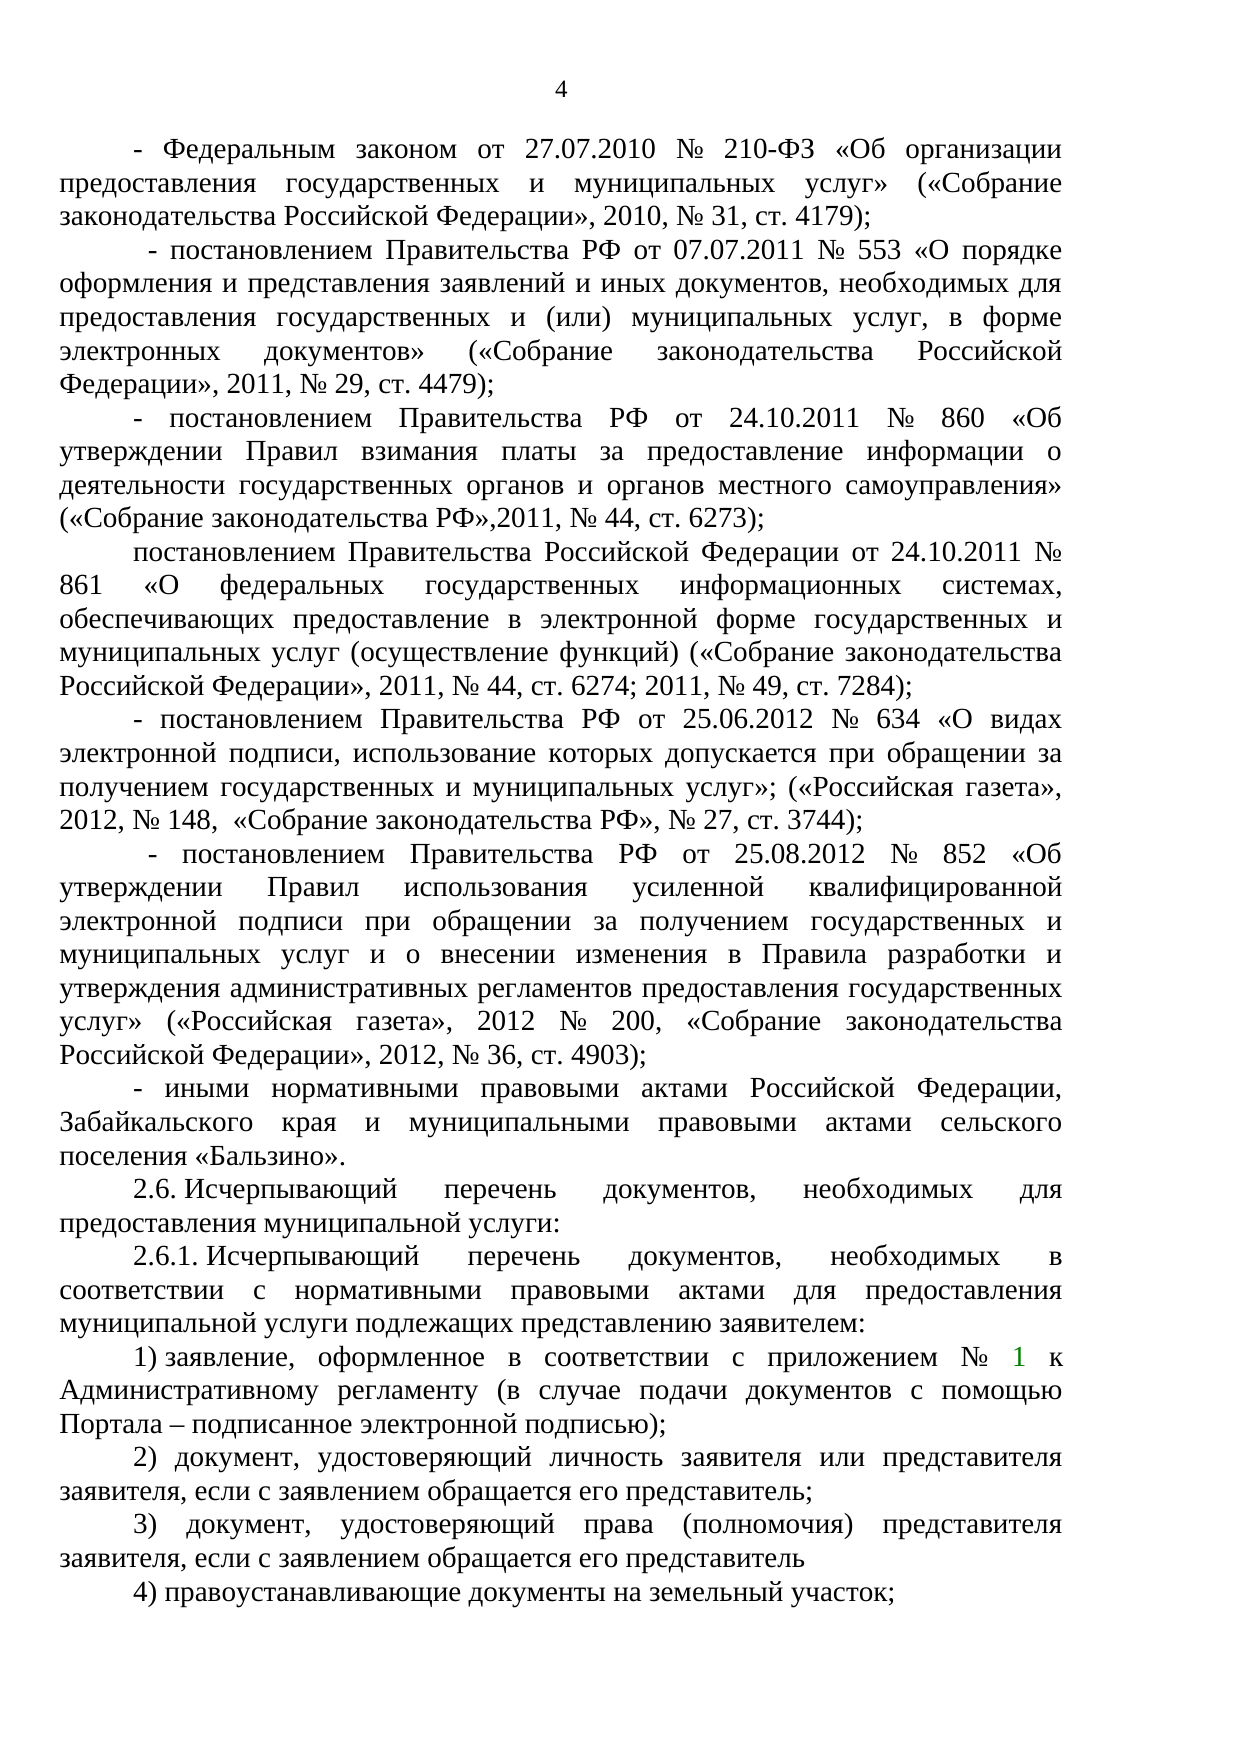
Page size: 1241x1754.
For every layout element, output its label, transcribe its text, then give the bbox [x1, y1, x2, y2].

text - постановлением Правительства РФ от 25.08.2012 № 852 «Об утверждении Правил использования усиленной квалифицированной электронной подписи при обращении за получением государственных и муниципальных услуг и о внесении изменения в Правила разработки и утверждения административных регламентов предоставления государственных услуг» («Российская газета», 2012 № 200, «Собрание законодательства Российской Федерации», 2012, № 36, ст. 4903); [59, 836, 1063, 1071]
text - постановлением Правительства РФ от 07.07.2011 № 553 «О порядке оформления и представления заявлений и иных документов, необходимых для предоставления государственных и (или) муниципальных услуг, в форме электронных документов» («Собрание законодательства Российской Федерации», 2011, № 29, ст. 4479); [59, 232, 1063, 400]
text 2.6. Исчерпывающий перечень документов, необходимых для предоставления муниципальной услуги: [59, 1171, 1063, 1238]
text 3) документ, удостоверяющий права (полномочия) представителя заявителя, если с заявлением обращается его представитель [59, 1507, 1063, 1574]
text 2.6.1. Исчерпывающий перечень документов, необходимых в соответствии с нормативными правовыми актами для предоставления муниципальной услуги подлежащих представлению заявителем: [59, 1238, 1063, 1339]
text 1) заявление, оформленное в соответствии с приложением № 1 к Административному регламенту (в случае подачи документов с помощью Портала – подписанное электронной подписью); [59, 1339, 1063, 1439]
text постановлением Правительства Российской Федерации от 24.10.2011 № 861 «О федеральных государственных информационных системах, обеспечивающих предоставление в электронной форме государственных и муниципальных услуг (осуществление функций) («Собрание законодательства Российской Федерации», 2011, № 44, ст. 6274; 2011, № 49, ст. 7284); [59, 534, 1063, 702]
text 2) документ, удостоверяющий личность заявителя или представителя заявителя, если с заявлением обращается его представитель; [59, 1439, 1063, 1507]
text - иными нормативными правовыми актами Российской Федерации, Забайкальского края и муниципальными правовыми актами сельского поселения «Бальзино». [59, 1071, 1063, 1171]
text - Федеральным законом от 27.07.2010 № 210-ФЗ «Об организации предоставления государственных и муниципальных услуг» («Собрание законодательства Российской Федерации», 2010, № 31, ст. 4179); [59, 131, 1063, 232]
text - постановлением Правительства РФ от 25.06.2012 № 634 «О видах электронной подписи, использование которых допускается при обращении за получением государственных и муниципальных услуг»; («Российская газета», 2012, № 148, «Собрание законодательства РФ», № 27, ст. 3744); [59, 702, 1063, 836]
text - постановлением Правительства РФ от 24.10.2011 № 860 «Об утверждении Правил взимания платы за предоставление информации о деятельности государственных органов и органов местного самоуправления» («Собрание законодательства РФ»,2011, № 44, ст. 6273); [59, 400, 1063, 534]
text 4) правоустанавливающие документы на земельный участок; [59, 1574, 1063, 1607]
